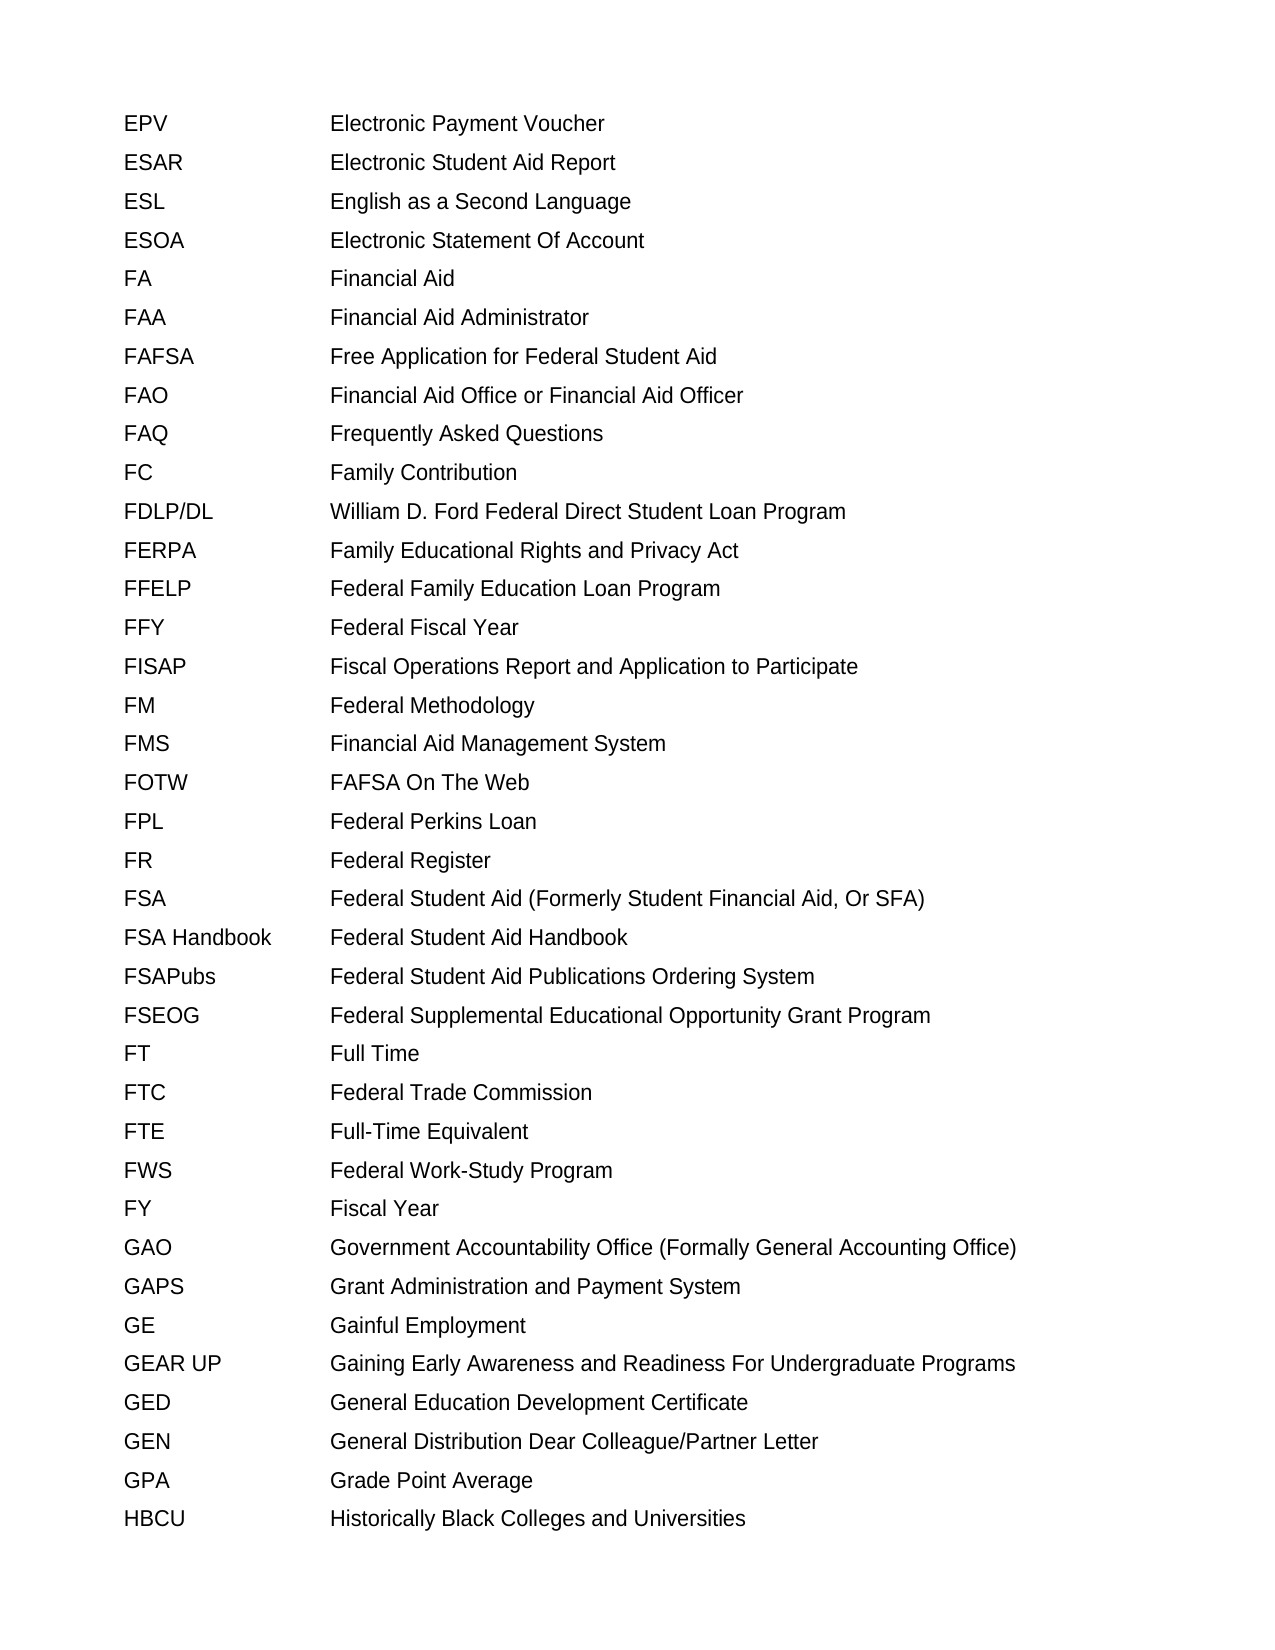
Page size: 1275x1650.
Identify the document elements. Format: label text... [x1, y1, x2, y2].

text EPV Electronic Payment Voucher [124, 110, 1178, 137]
text GAPS Grant Administration and Payment System [124, 1273, 1178, 1299]
text FT Full Time [124, 1040, 1178, 1067]
text FPL Federal Perkins Loan [124, 808, 1178, 834]
text FAA Financial Aid Administrator [124, 304, 1178, 331]
text FISAP Fiscal Operations Report and Application to Participate [124, 653, 1178, 679]
text ESAR Electronic Student Aid Report [124, 149, 1178, 176]
text FSAPubs Federal Student Aid Publications Ordering System [124, 963, 1178, 989]
text GEAR UP Gaining Early Awareness and Readiness For Undergraduate Programs [124, 1350, 1178, 1377]
text FFY Federal Fiscal Year [124, 614, 1178, 641]
text FTC Federal Trade Commission [124, 1079, 1178, 1106]
text ESL English as a Second Language [124, 188, 1178, 214]
text FMS Financial Aid Management System [124, 730, 1178, 757]
text FAQ Frequently Asked Questions [124, 420, 1178, 447]
text FY Fiscal Year [124, 1195, 1178, 1222]
text FFELP Federal Family Education Loan Program [124, 575, 1178, 602]
text FTE Full-Time Equivalent [124, 1118, 1178, 1144]
text FDLP/DL William D. Ford Federal Direct Student Loan Program [124, 498, 1178, 524]
text GE Gainful Employment [124, 1312, 1178, 1338]
text FWS Federal Work-Study Program [124, 1157, 1178, 1183]
text FR Federal Register [124, 847, 1178, 873]
text FOTW FAFSA On The Web [124, 769, 1178, 796]
text GEN General Distribution Dear Colleague/Partner Letter [124, 1428, 1178, 1454]
text FAFSA Free Application for Federal Student Aid [124, 343, 1178, 369]
text FSA Federal Student Aid (Formerly Student Financial Aid, Or SFA) [124, 885, 1178, 912]
text FM Federal Methodology [124, 692, 1178, 718]
text FA Financial Aid [124, 265, 1178, 292]
text FERPA Family Educational Rights and Privacy Act [124, 537, 1178, 563]
text FSA Handbook Federal Student Aid Handbook [124, 924, 1178, 951]
text GPA Grade Point Average [124, 1467, 1178, 1493]
text FAO Financial Aid Office or Financial Aid Officer [124, 382, 1178, 408]
text FSEOG Federal Supplemental Educational Opportunity Grant Program [124, 1002, 1178, 1028]
text ESOA Electronic Statement Of Account [124, 227, 1178, 253]
text GED General Education Development Certificate [124, 1389, 1178, 1416]
text FC Family Contribution [124, 459, 1178, 486]
text HBCU Historically Black Colleges and Universities [124, 1505, 1178, 1532]
text GAO Government Accountability Office (Formally General Accounting Office) [124, 1234, 1178, 1261]
